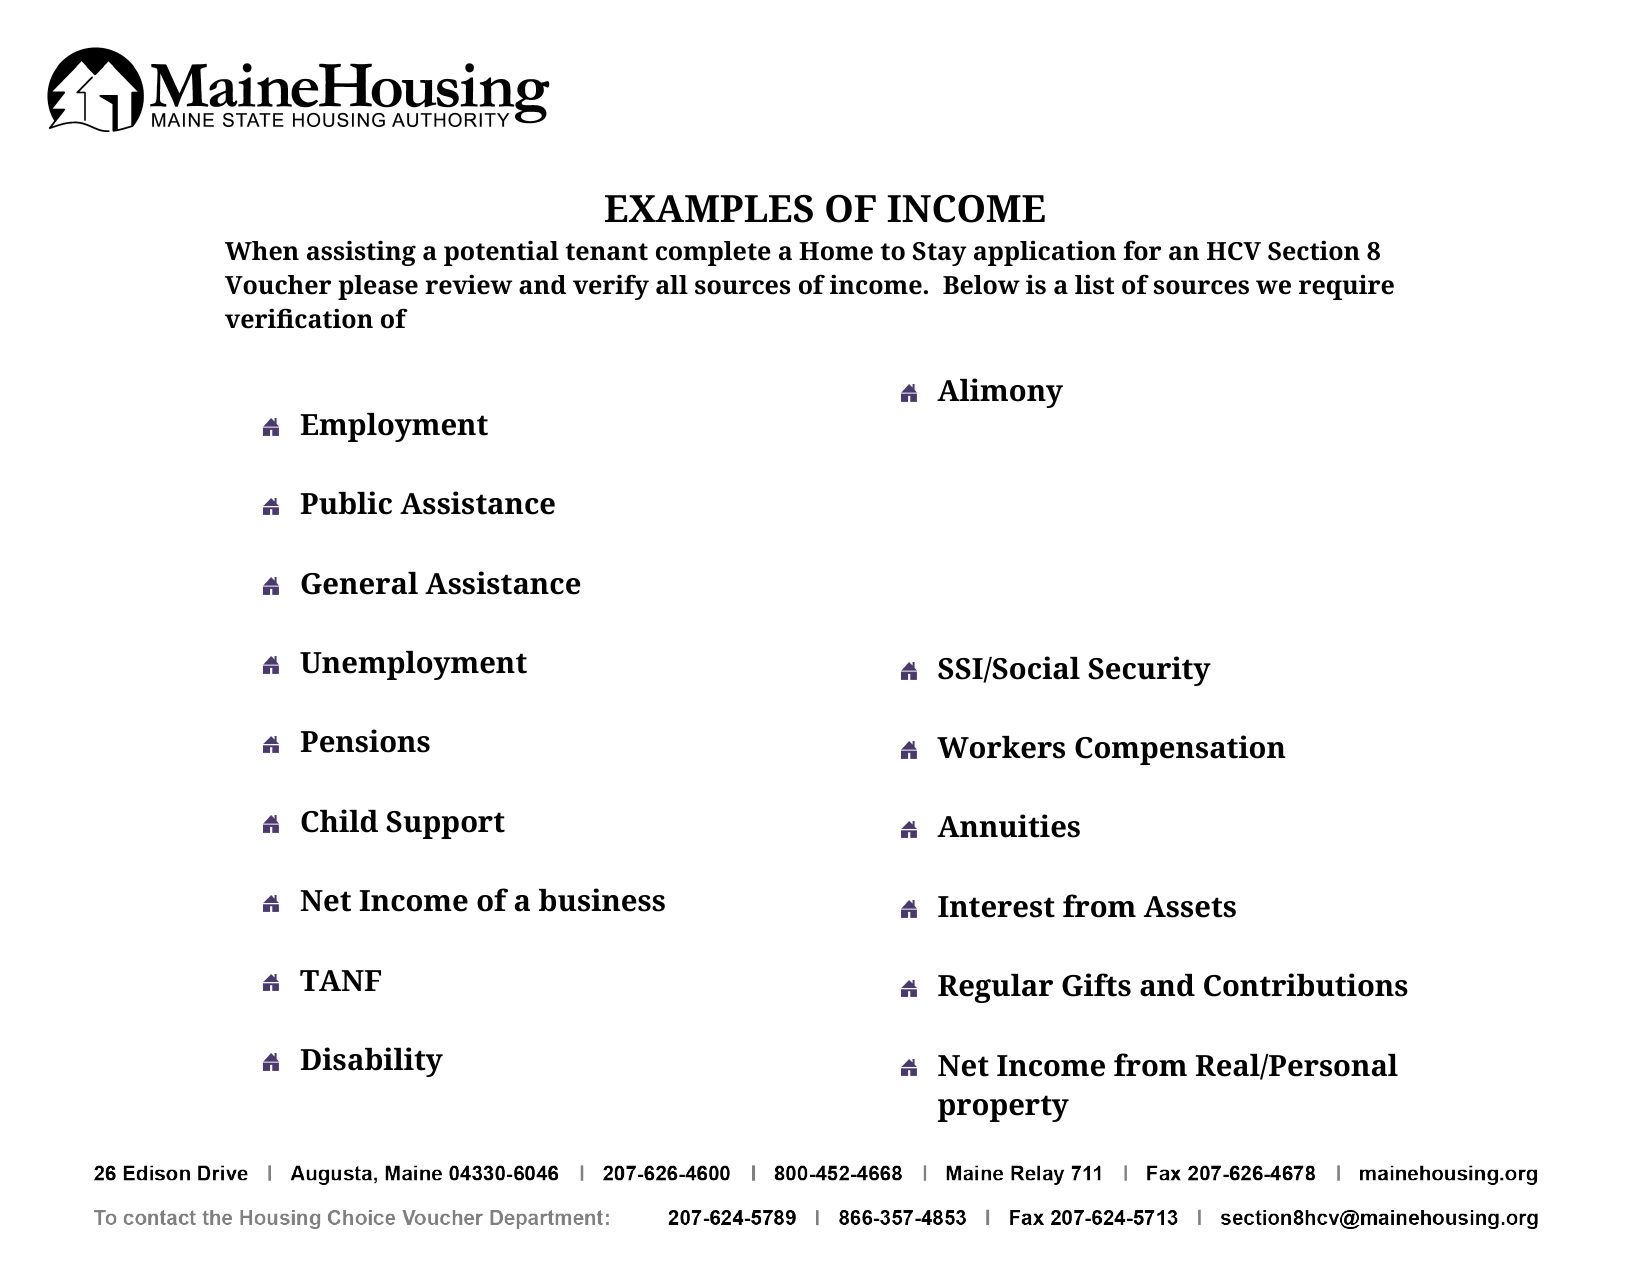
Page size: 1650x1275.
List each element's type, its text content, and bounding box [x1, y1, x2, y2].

picture [901, 980, 917, 997]
list Disability [262, 1039, 787, 1079]
list Child Support [262, 801, 787, 841]
list General Assistance [262, 563, 787, 603]
picture [263, 577, 279, 595]
list Interest from Assets [900, 886, 1425, 926]
list Regular Gifts and Contributions [900, 965, 1425, 1005]
picture [263, 974, 279, 991]
picture [263, 1053, 279, 1071]
picture [263, 498, 279, 515]
picture [901, 900, 917, 918]
picture [263, 656, 279, 674]
list Alimony [900, 370, 1425, 410]
list TANF [262, 960, 787, 999]
picture [263, 736, 279, 753]
picture [25, 1141, 1608, 1265]
list Public Assistance [262, 483, 787, 523]
picture [901, 741, 917, 759]
list Workers Compensation [900, 727, 1425, 767]
list Net Income of a business [262, 880, 787, 920]
list Unemployment [262, 642, 787, 682]
picture [263, 815, 279, 833]
picture [901, 821, 917, 838]
picture [263, 418, 279, 436]
list SSI/Social Security [900, 648, 1425, 688]
list Pensions [262, 722, 787, 761]
list Net Income from Real/Personal property [900, 1045, 1425, 1124]
list Annuities [900, 807, 1425, 846]
picture [263, 895, 279, 912]
picture [901, 662, 917, 680]
list Employment [262, 404, 787, 444]
picture [1, 0, 1276, 151]
picture [901, 384, 917, 402]
picture [901, 1059, 917, 1076]
